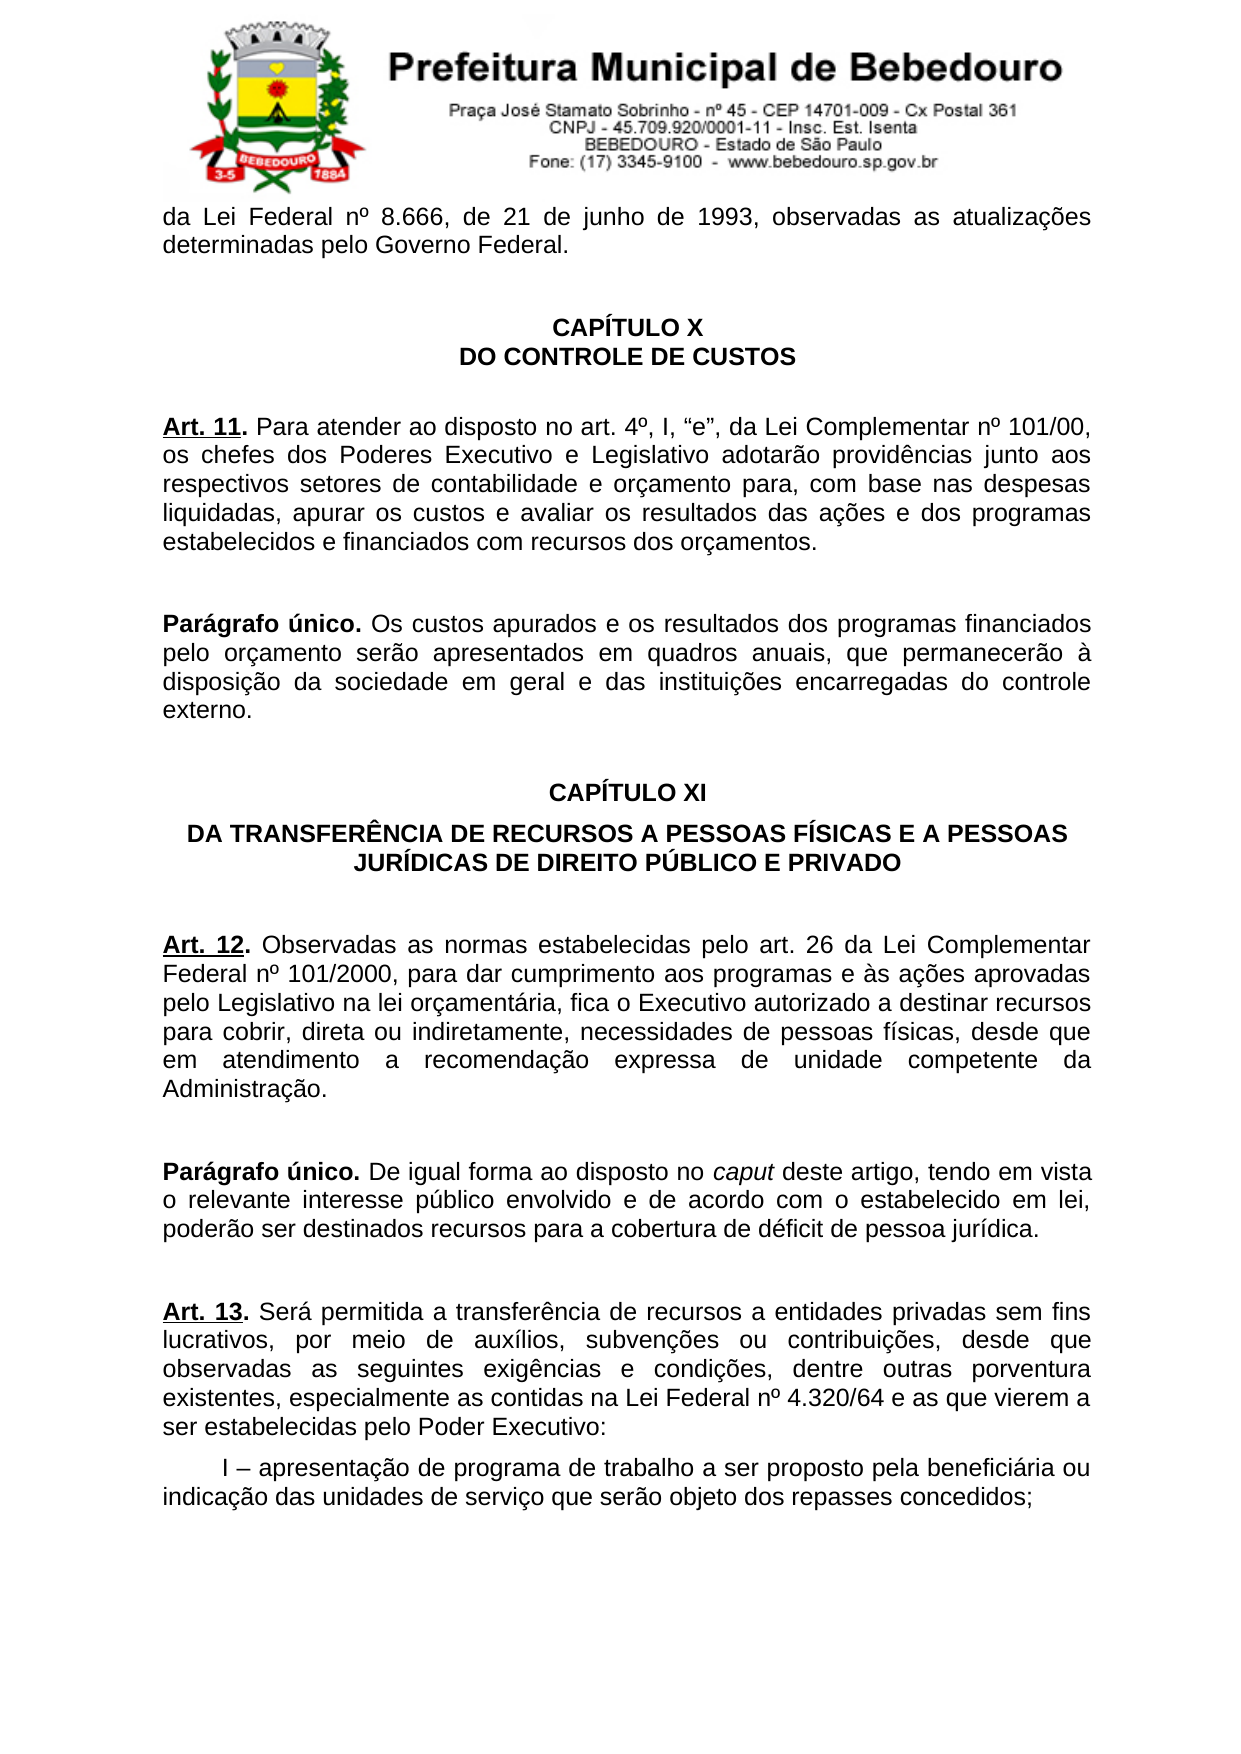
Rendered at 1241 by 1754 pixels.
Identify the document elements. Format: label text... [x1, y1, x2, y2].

picture [162, 14, 1091, 202]
text Parágrafo único. De igual forma ao disposto no caput deste artigo, tendo em vista o relevante interesse público envolvido e de acordo com o estabelecido em lei, poderão ser destinados recursos para a cobertura de déficit de pessoa jurídica. [162, 1157, 1093, 1243]
text Art. 12. Observadas as normas estabelecidas pelo art. 26 da Lei Complementar Federal nº 101/2000, para dar cumprimento aos programas e às ações aprovadas pelo Legislativo na lei orçamentária, fica o Executivo autorizado a destinar recursos para cobrir, direta ou indiretamente, necessidades de pessoas físicas, desde que em atendimento a recomendação expressa de unidade competente da Administração. [162, 930, 1093, 1103]
text Art. 13. Será permitida a transferência de recursos a entidades privadas sem fins lucrativos, por meio de auxílios, subvenções ou contribuições, desde que observadas as seguintes exigências e condições, dentre outras porventura existentes, especialmente as contidas na Lei Federal nº 4.320/64 e as que vierem a ser estabelecidas pelo Poder Executivo: [162, 1297, 1093, 1440]
text DO CONTROLE DE CUSTOS [162, 342, 1093, 370]
text CAPÍTULO XI [162, 778, 1093, 807]
text Art. 11. Para atender ao disposto no art. 4º, I, “e”, da Lei Complementar nº 101/00, os chefes dos Poderes Executivo e Legislativo adotarão providências junto aos respectivos setores de contabilidade e orçamento para, com base nas despesas liquidadas, apurar os custos e avaliar os resultados das ações e dos programas estabelecidos e financiados com recursos dos orçamentos. [162, 412, 1093, 555]
text DA TRANSFERÊNCIA DE RECURSOS A PESSOAS FÍSICAS E A PESSOAS JURÍDICAS DE DIREITO PÚBLICO E PRIVADO [162, 819, 1093, 877]
text CAPÍTULO X [162, 313, 1093, 342]
text I – apresentação de programa de trabalho a ser proposto pela beneficiária ou indicação das unidades de serviço que serão objeto dos repasses concedidos; [162, 1453, 1093, 1510]
text Parágrafo único. Os custos apurados e os resultados dos programas financiados pelo orçamento serão apresentados em quadros anuais, que permanecerão à disposição da sociedade em geral e das instituições encarregadas do controle externo. [162, 609, 1093, 724]
